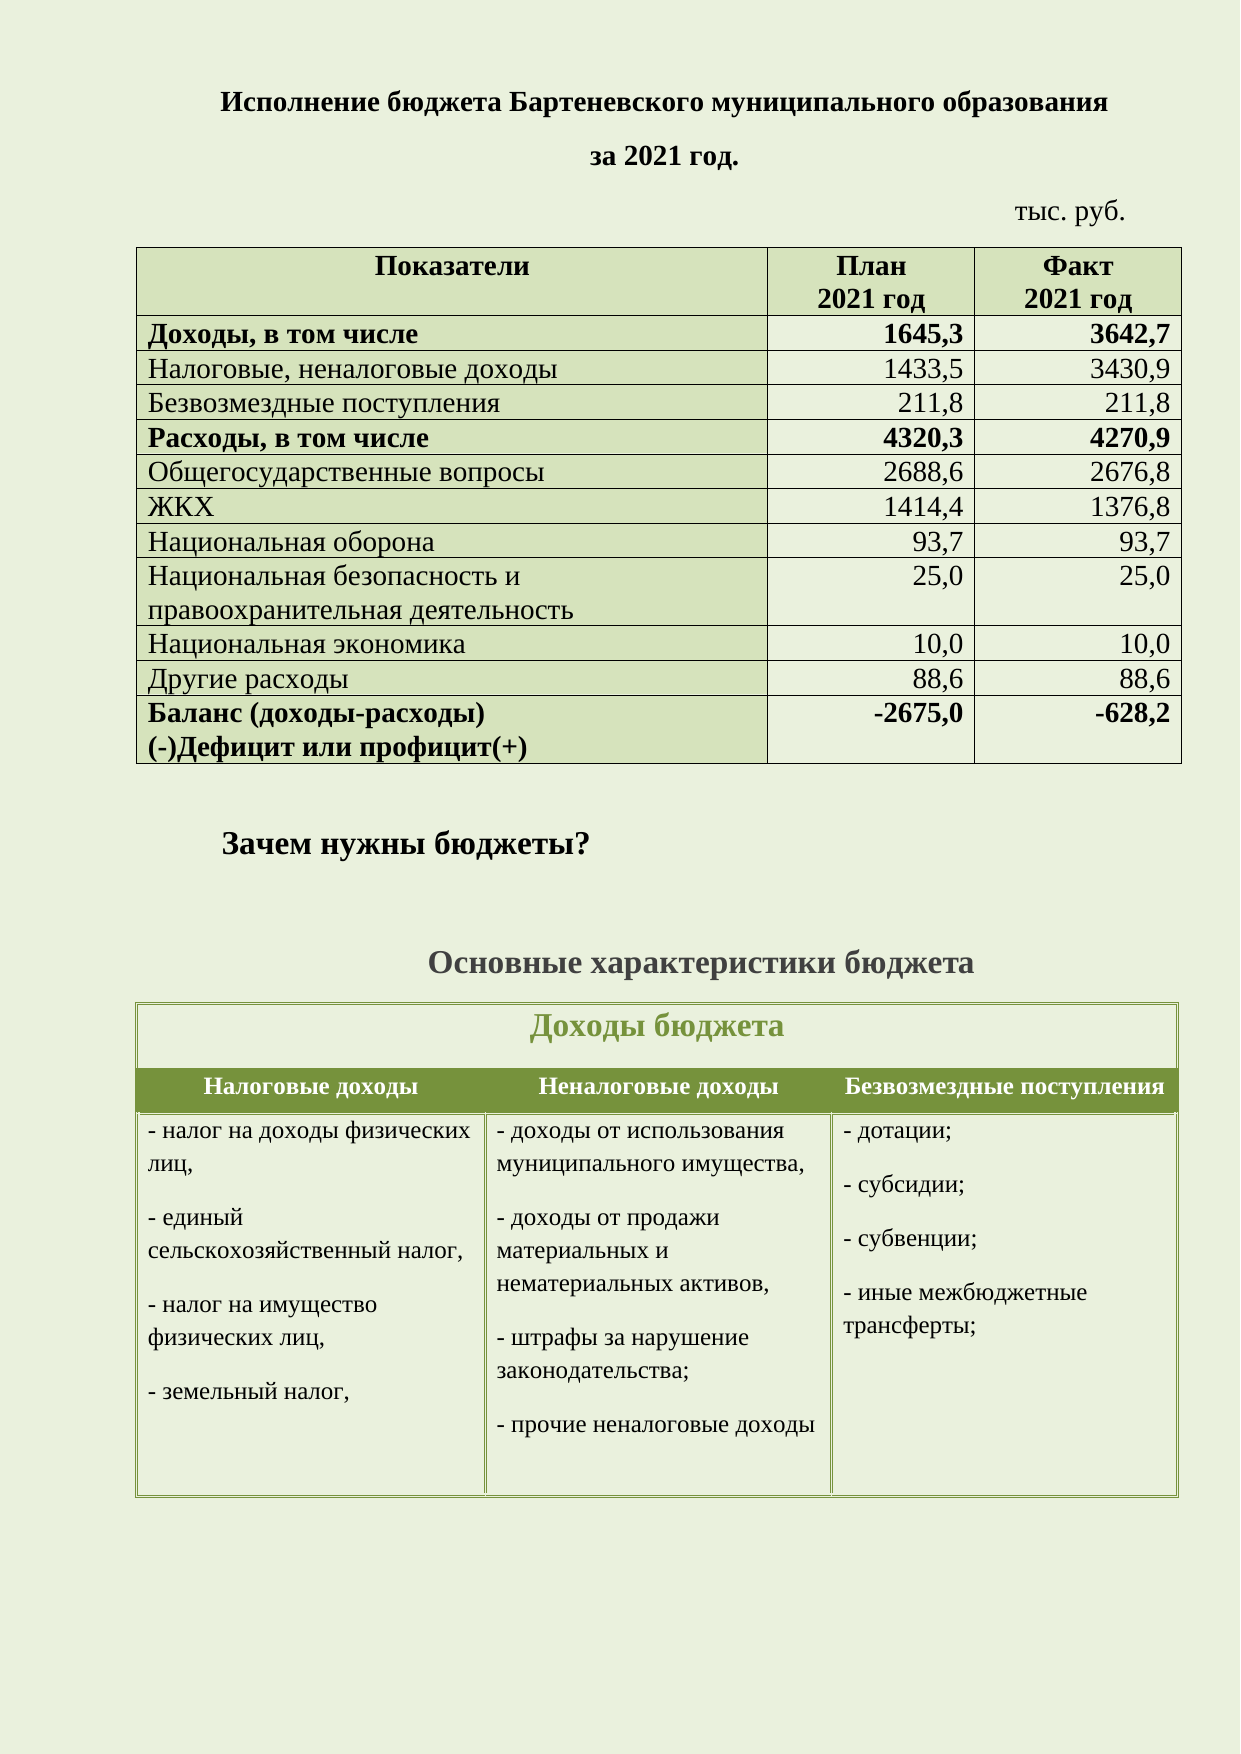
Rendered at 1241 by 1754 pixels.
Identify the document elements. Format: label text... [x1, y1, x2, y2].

table_cell 1376,8 [975, 489, 1181, 523]
table_cell Расходы, в том числе [137, 420, 767, 453]
table_cell Налоговые, неналоговые доходы [137, 351, 767, 384]
table_cell - доходы от использования муниципального имущества, - доходы от продажи материальных и нематериальных активов, - штрафы за нарушение законодательства; - прочие неналоговые доходы [485, 1112, 832, 1495]
table_cell Баланс (доходы-расходы) (-)Дефицит или профицит(+) [137, 696, 767, 763]
table_header Доходы бюджета [138, 1005, 1176, 1068]
table_cell 2688,6 [768, 455, 974, 488]
table_cell 93,7 [975, 524, 1181, 557]
table_cell 10,0 [975, 626, 1181, 660]
text Исполнение бюджета Бартеневского муниципального образования [148, 84, 1181, 117]
table_cell 4270,9 [975, 420, 1181, 453]
table_cell Национальная экономика [137, 626, 767, 660]
text Основные характеристики бюджета [148, 941, 1181, 981]
table_cell 25,0 [975, 558, 1181, 625]
table_cell Налоговые доходы [136, 1068, 485, 1112]
table_cell ЖКХ [137, 489, 767, 523]
table_header План 2021 год [768, 248, 974, 315]
table_cell Неналоговые доходы [487, 1071, 830, 1112]
table_cell 88,6 [975, 661, 1181, 694]
table_cell Доходы, в том числе [137, 316, 767, 350]
table_cell Национальная безопасность и правоохранительная деятельность [137, 558, 767, 625]
table_cell 211,8 [975, 385, 1181, 419]
text тыс. руб. [885, 193, 1181, 226]
table_cell 3430,9 [975, 351, 1181, 384]
table_cell 25,0 [768, 558, 974, 625]
table_header Показатели [137, 248, 767, 315]
table_cell 2676,8 [975, 455, 1181, 488]
table_cell 93,7 [768, 524, 974, 557]
text Зачем нужны бюджеты? [148, 823, 1181, 861]
table_cell 88,6 [768, 661, 974, 694]
table_cell Общегосударственные вопросы [137, 455, 767, 488]
table_cell Безвозмездные поступления [832, 1068, 1178, 1112]
table_cell 4320,3 [768, 420, 974, 453]
table_cell 3642,7 [975, 316, 1181, 350]
table_cell 1645,3 [768, 316, 974, 350]
table_cell 1414,4 [768, 489, 974, 523]
table_cell Другие расходы [137, 661, 767, 694]
table_cell 211,8 [768, 385, 974, 419]
table_cell -2675,0 [768, 696, 974, 763]
table_cell 1433,5 [768, 351, 974, 384]
table_cell Безвозмездные поступления [137, 385, 767, 419]
table_cell Национальная оборона [137, 524, 767, 557]
table_cell - дотации; - субсидии; - субвенции; - иные межбюджетные трансферты; [832, 1112, 1178, 1495]
table_cell 10,0 [768, 626, 974, 660]
table_cell - налог на доходы физических лиц, - единый сельскохозяйственный налог, - налог на имущество физических лиц, - земельный налог, [136, 1112, 485, 1495]
table_cell -628,2 [975, 696, 1181, 763]
text за 2021 год. [148, 138, 1181, 172]
table_header Факт 2021 год [975, 248, 1181, 315]
